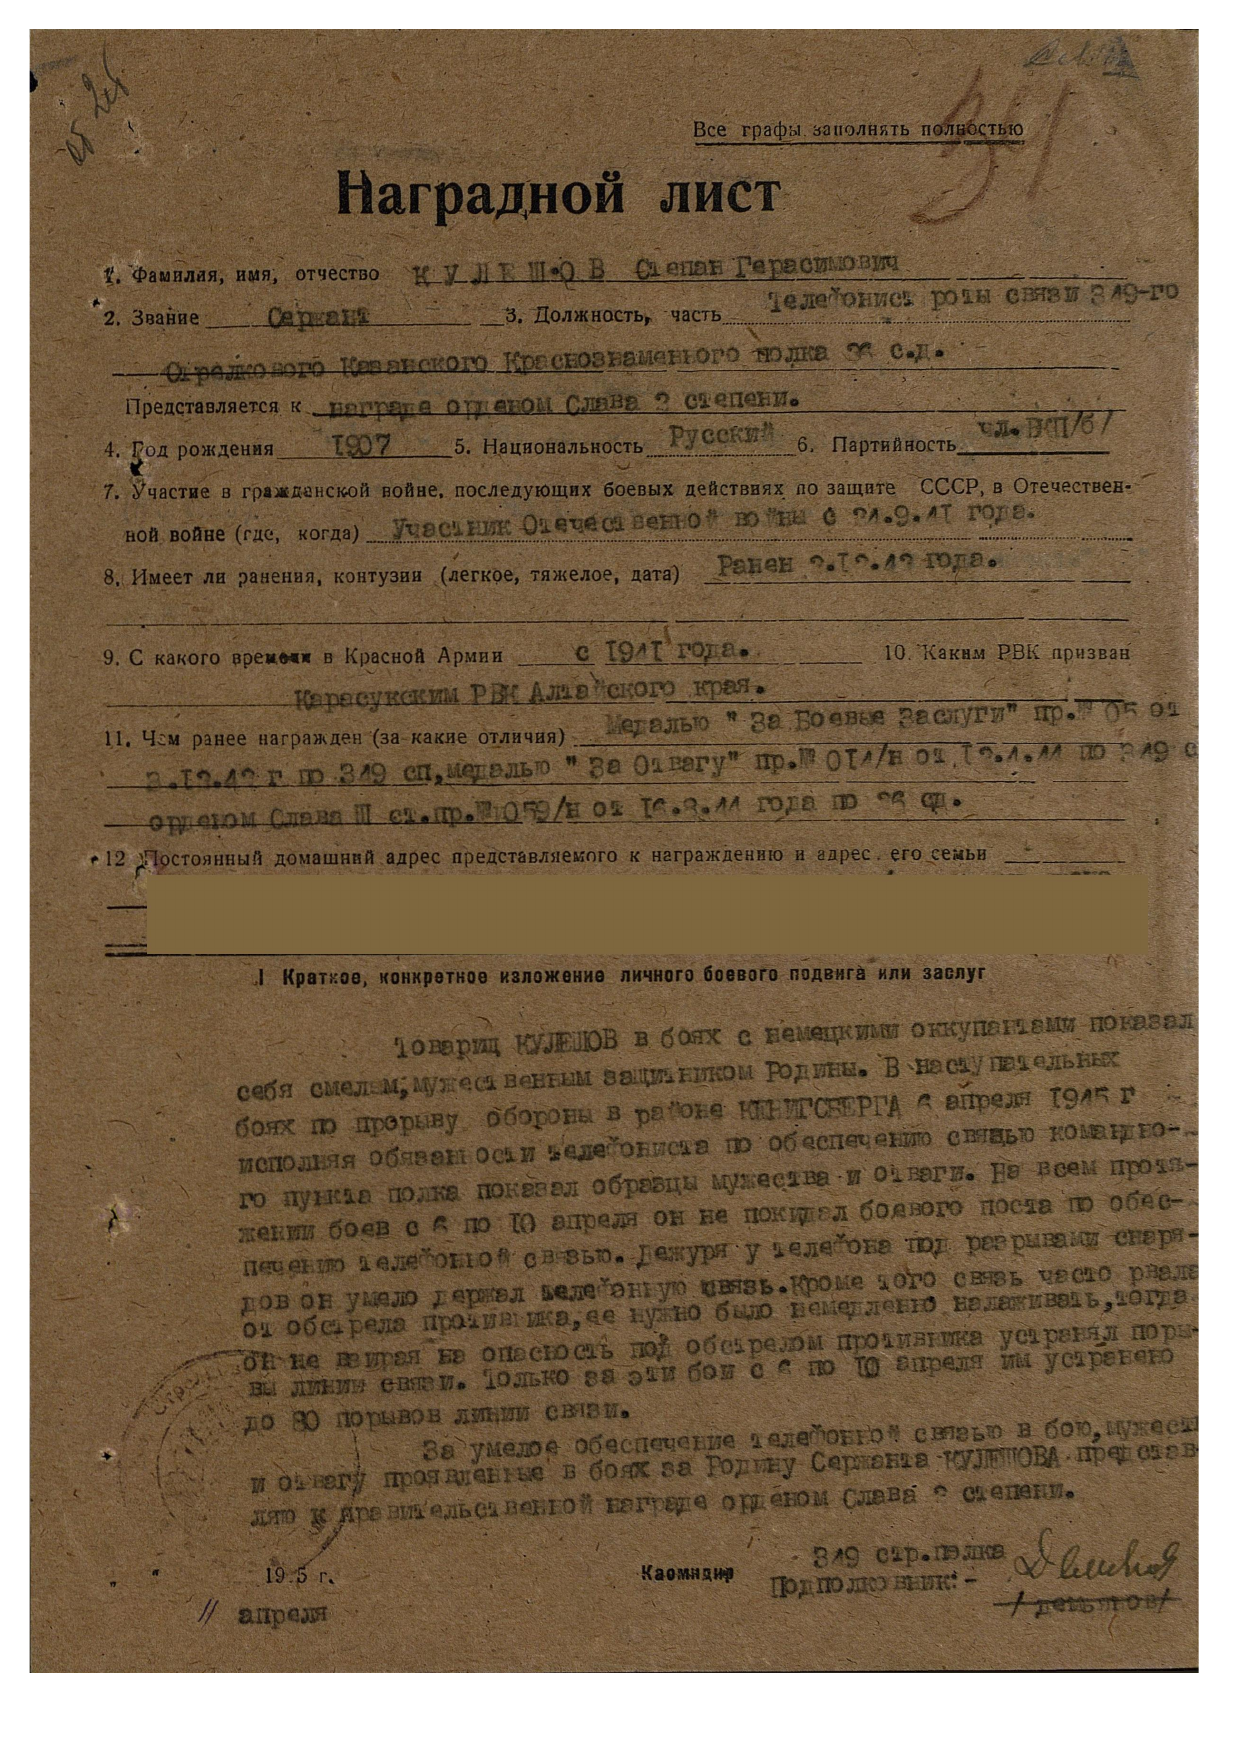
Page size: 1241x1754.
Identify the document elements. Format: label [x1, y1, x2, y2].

picture [29, 29, 1199, 1673]
